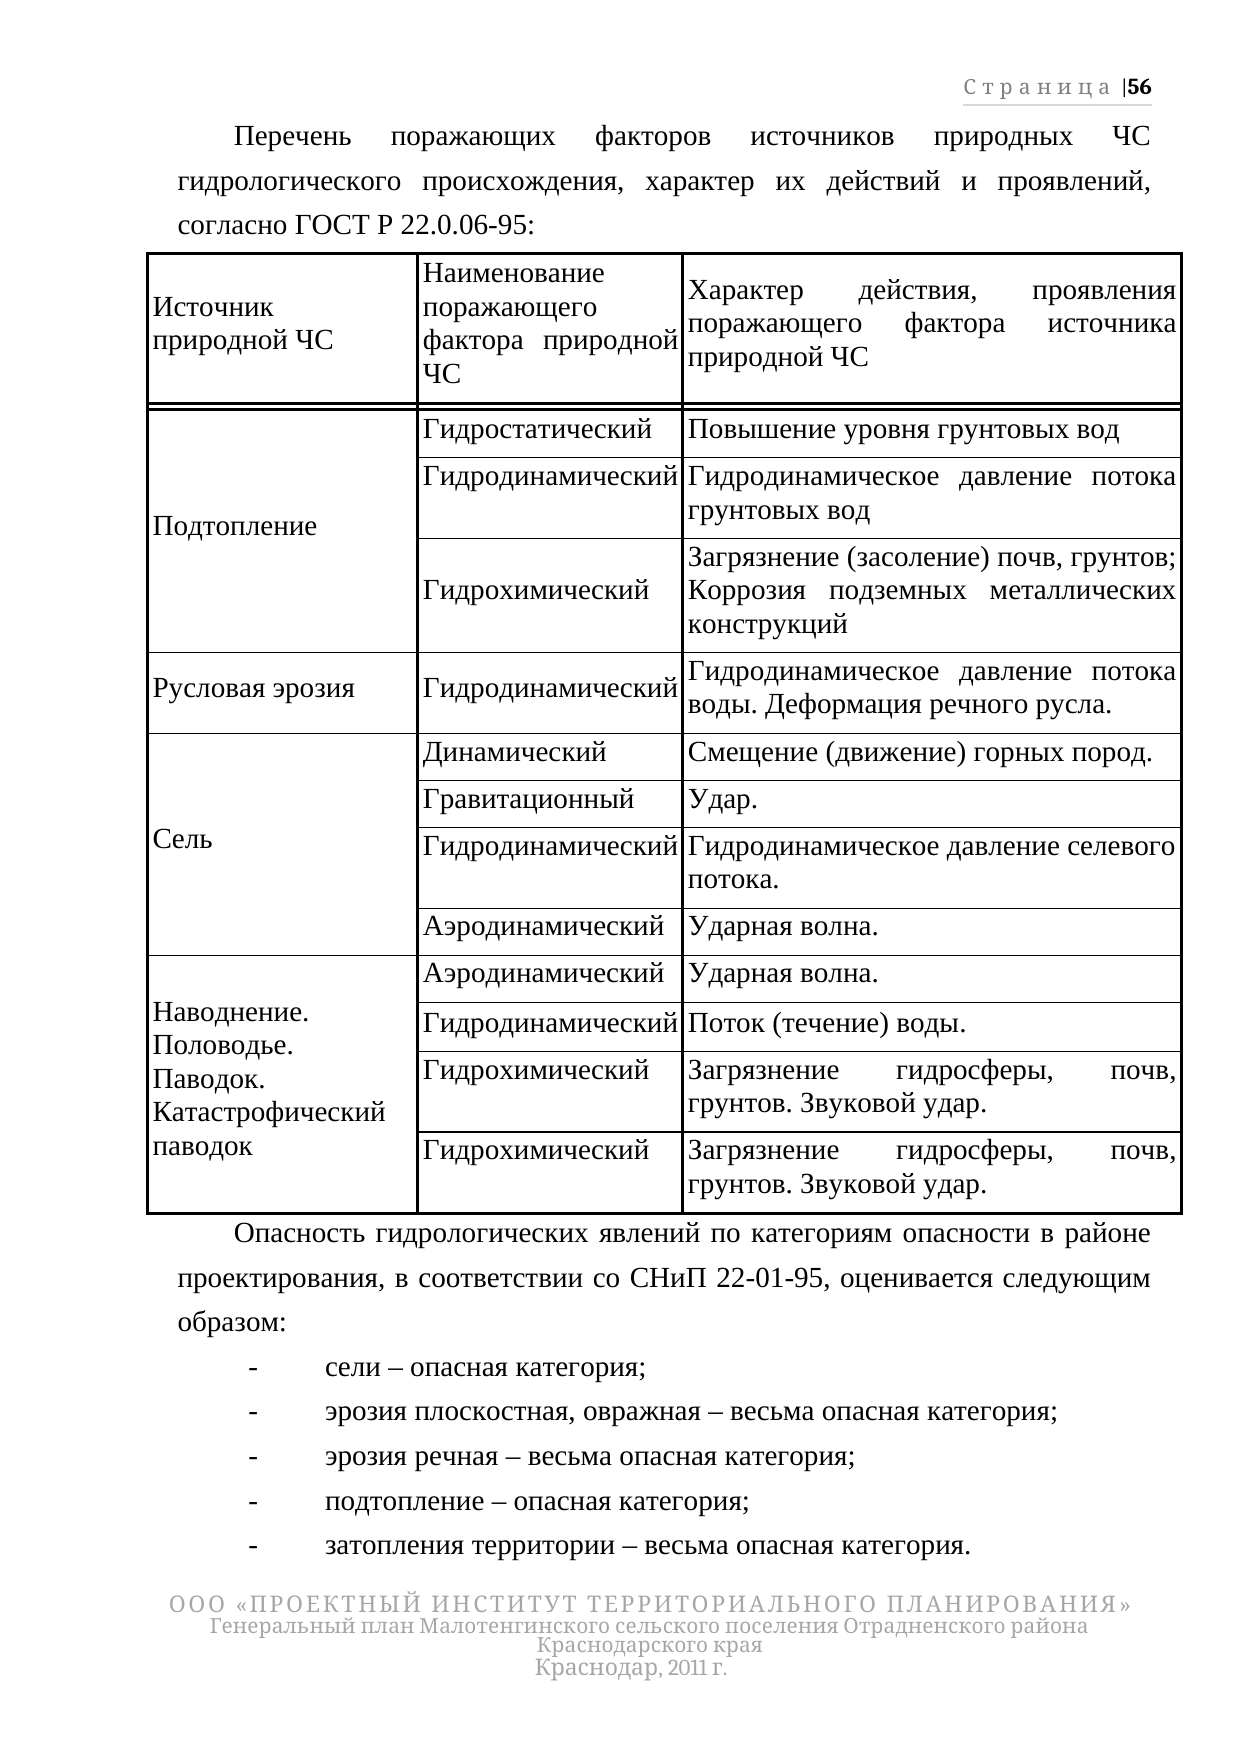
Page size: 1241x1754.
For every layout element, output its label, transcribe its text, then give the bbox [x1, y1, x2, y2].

table_cell Удар. [684, 781, 1180, 827]
table_cell Повышение уровня грунтовых вод [684, 411, 1180, 457]
table_cell Загрязнение гидросферы, почв, грунтов. Звуковой удар. [684, 1133, 1180, 1212]
table_header Источник природной ЧС [149, 255, 416, 402]
list затопления территории – весьма опасная категория. [248, 1527, 1152, 1561]
table_cell Аэродинамический [419, 956, 681, 1002]
table_cell Ударная волна. [684, 909, 1180, 954]
table_header Характер действия, проявления поражающего фактора источника природной ЧС [684, 255, 1180, 402]
list эрозия плоскостная, овражная – весьма опасная категория; [248, 1393, 1152, 1427]
list подтопление – опасная категория; [248, 1483, 1152, 1516]
table_cell Подтопление [149, 411, 416, 652]
table_cell Гидродинамический [419, 458, 681, 538]
table_cell Гравитационный [419, 781, 681, 827]
list сели – опасная категория; [248, 1349, 1152, 1382]
table_cell Гидродинамическое давление потока воды. Деформация речного русла. [684, 653, 1180, 733]
table_cell Гидродинамический [419, 828, 681, 907]
table_cell Гидрохимический [419, 1133, 681, 1212]
table_cell Аэродинамический [419, 909, 681, 954]
table_cell Динамический [419, 734, 681, 780]
table_cell Поток (течение) воды. [684, 1003, 1180, 1051]
table_cell Гидродинамический [419, 653, 681, 733]
text Опасность гидрологических явлений по категориям опасности в районе проектирования, в соответствии со СНиП 22-01-95, оценивается следующим образом: [177, 1215, 1152, 1338]
table_cell Наводнение. Половодье. Паводок. Катастрофический паводок [149, 956, 416, 1212]
table_cell Смещение (движение) горных пород. [684, 734, 1180, 780]
table_cell Гидрохимический [419, 1052, 681, 1131]
table_cell Гидродинамическое давление селевого потока. [684, 828, 1180, 907]
table_cell Загрязнение гидросферы, почв, грунтов. Звуковой удар. [684, 1052, 1180, 1131]
list эрозия речная – весьма опасная категория; [248, 1438, 1152, 1472]
table_cell Сель [149, 734, 416, 954]
table_cell Русловая эрозия [149, 653, 416, 733]
text Перечень поражающих факторов источников природных ЧС гидрологического происхождения, характер их действий и проявлений, согласно ГОСТ Р 22.0.06-95: [177, 118, 1152, 241]
table_cell Гидростатический [419, 411, 681, 457]
table_cell Гидродинамическое давление потока грунтовых вод [684, 458, 1180, 538]
table_cell Ударная волна. [684, 956, 1180, 1002]
table_cell Загрязнение (засоление) почв, грунтов; Коррозия подземных металлических конструкций [684, 539, 1180, 652]
table_header Наименование поражающего фактора природной ЧС [419, 255, 681, 402]
table_cell Гидродинамический [419, 1003, 681, 1051]
table_cell Гидрохимический [419, 539, 681, 652]
